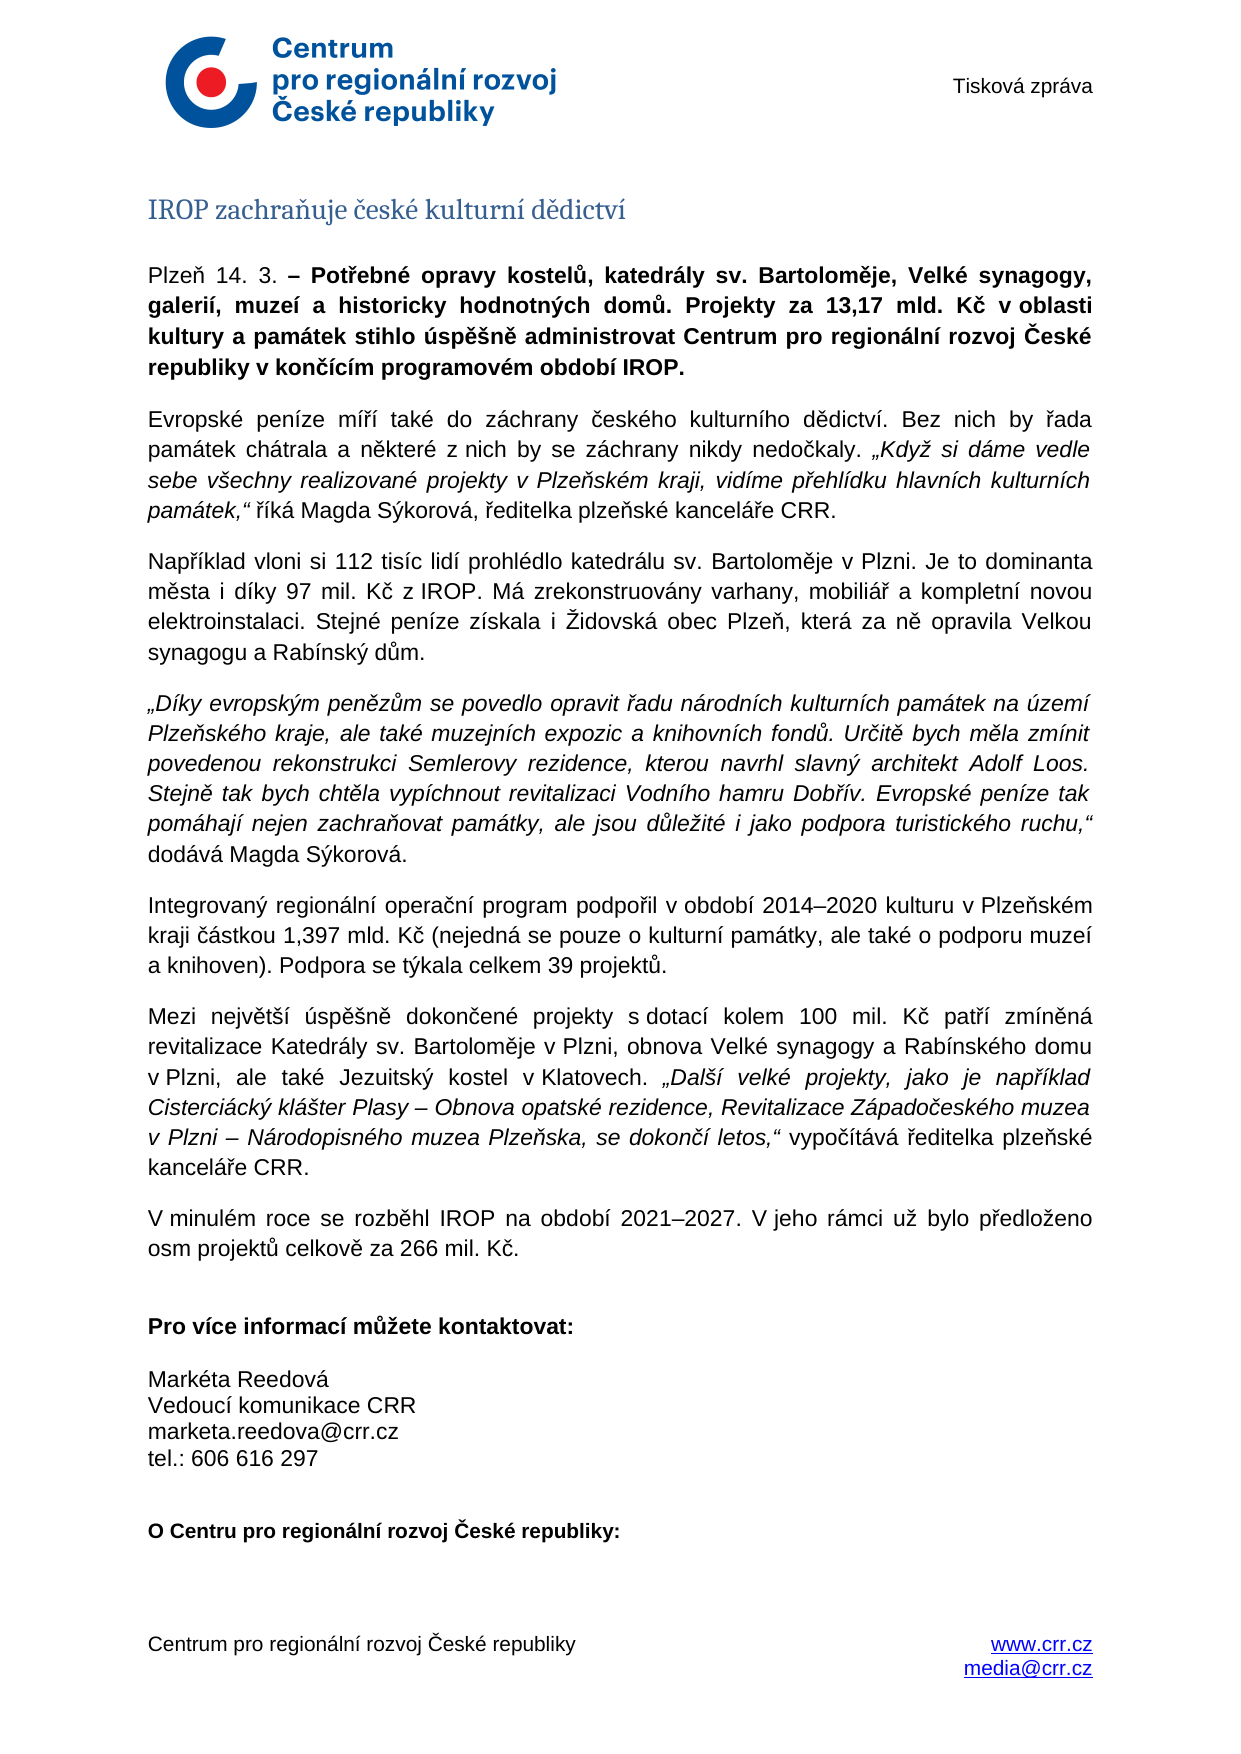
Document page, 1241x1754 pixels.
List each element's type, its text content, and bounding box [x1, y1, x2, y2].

text tel.: 606 616 297 [148, 1444, 1093, 1471]
text IROP zachraňuje české kulturní dědictví [148, 193, 1093, 227]
text „Díky evropským penězům se povedlo opravit řadu národních kulturních památek na území Plzeňského kraje, ale také muzejních expozic a knihovních fondů. Určitě bych měla zmínit povedenou rekonstrukci Semlerovy rezidence, kterou navrhl slavný architekt Adolf Loos. Stejně tak bych chtěla vypíchnout revitalizaci Vodního hamru Dobřív. Evropské peníze tak pomáhají nejen zachraňovat památky, ale jsou důležité i jako podpora turistického ruchu,“ dodává Magda Sýkorová. [148, 689, 1093, 867]
text Markéta Reedová [148, 1366, 1093, 1392]
text Integrovaný regionální operační program podpořil v období 2014–2020 kulturu v Plzeňském kraji částkou 1,397 mld. Kč (nejedná se pouze o kulturní památky, ale také o podporu muzeí a knihoven). Podpora se týkala celkem 39 projektů. [148, 892, 1093, 978]
text Například vloni si 112 tisíc lidí prohlédlo katedrálu sv. Bartoloměje v Plzni. Je to dominanta města i díky 97 mil. Kč z IROP. Má zrekonstruovány varhany, mobiliář a kompletní novou elektroinstalaci. Stejné peníze získala i Židovská obec Plzeň, která za ně opravila Velkou synagogu a Rabínský dům. [148, 548, 1093, 665]
picture [147, 18, 574, 146]
text Pro více informací můžete kontaktovat: [148, 1313, 1093, 1339]
text Mezi největší úspěšně dokončené projekty s dotací kolem 100 mil. Kč patří zmíněná revitalizace Katedrály sv. Bartoloměje v Plzni, obnova Velké synagogy a Rabínského domu v Plzni, ale také Jezuitský kostel v Klatovech. „Další velké projekty, jako je například Cisterciácký klášter Plasy – Obnova opatské rezidence, Revitalizace Západočeského muzea v Plzni – Národopisného muzea Plzeňska, se dokončí letos,“ vypočítává ředitelka plzeňské kanceláře CRR. [148, 1003, 1093, 1181]
text Vedoucí komunikace CRR [148, 1392, 1093, 1418]
text Plzeň 14. 3. – Potřebné opravy kostelů, katedrály sv. Bartoloměje, Velké synagogy, galerií, muzeí a historicky hodnotných domů. Projekty za 13,17 mld. Kč v oblasti kultury a památek stihlo úspěšně administrovat Centrum pro regionální rozvoj České republiky v končícím programovém období IROP. [148, 262, 1093, 381]
text marketa.reedova@crr.cz [148, 1418, 1093, 1444]
text O Centru pro regionální rozvoj České republiky: [148, 1519, 1093, 1543]
text Evropské peníze míří také do záchrany českého kulturního dědictví. Bez nich by řada památek chátrala a některé z nich by se záchrany nikdy nedočkaly. „Když si dáme vedle sebe všechny realizované projekty v Plzeňském kraji, vidíme přehlídku hlavních kulturních památek,“ říká Magda Sýkorová, ředitelka plzeňské kanceláře CRR. [148, 406, 1093, 523]
text V minulém roce se rozběhl IROP na období 2021–2027. V jeho rámci už bylo předloženo osm projektů celkově za 266 mil. Kč. [148, 1205, 1093, 1262]
